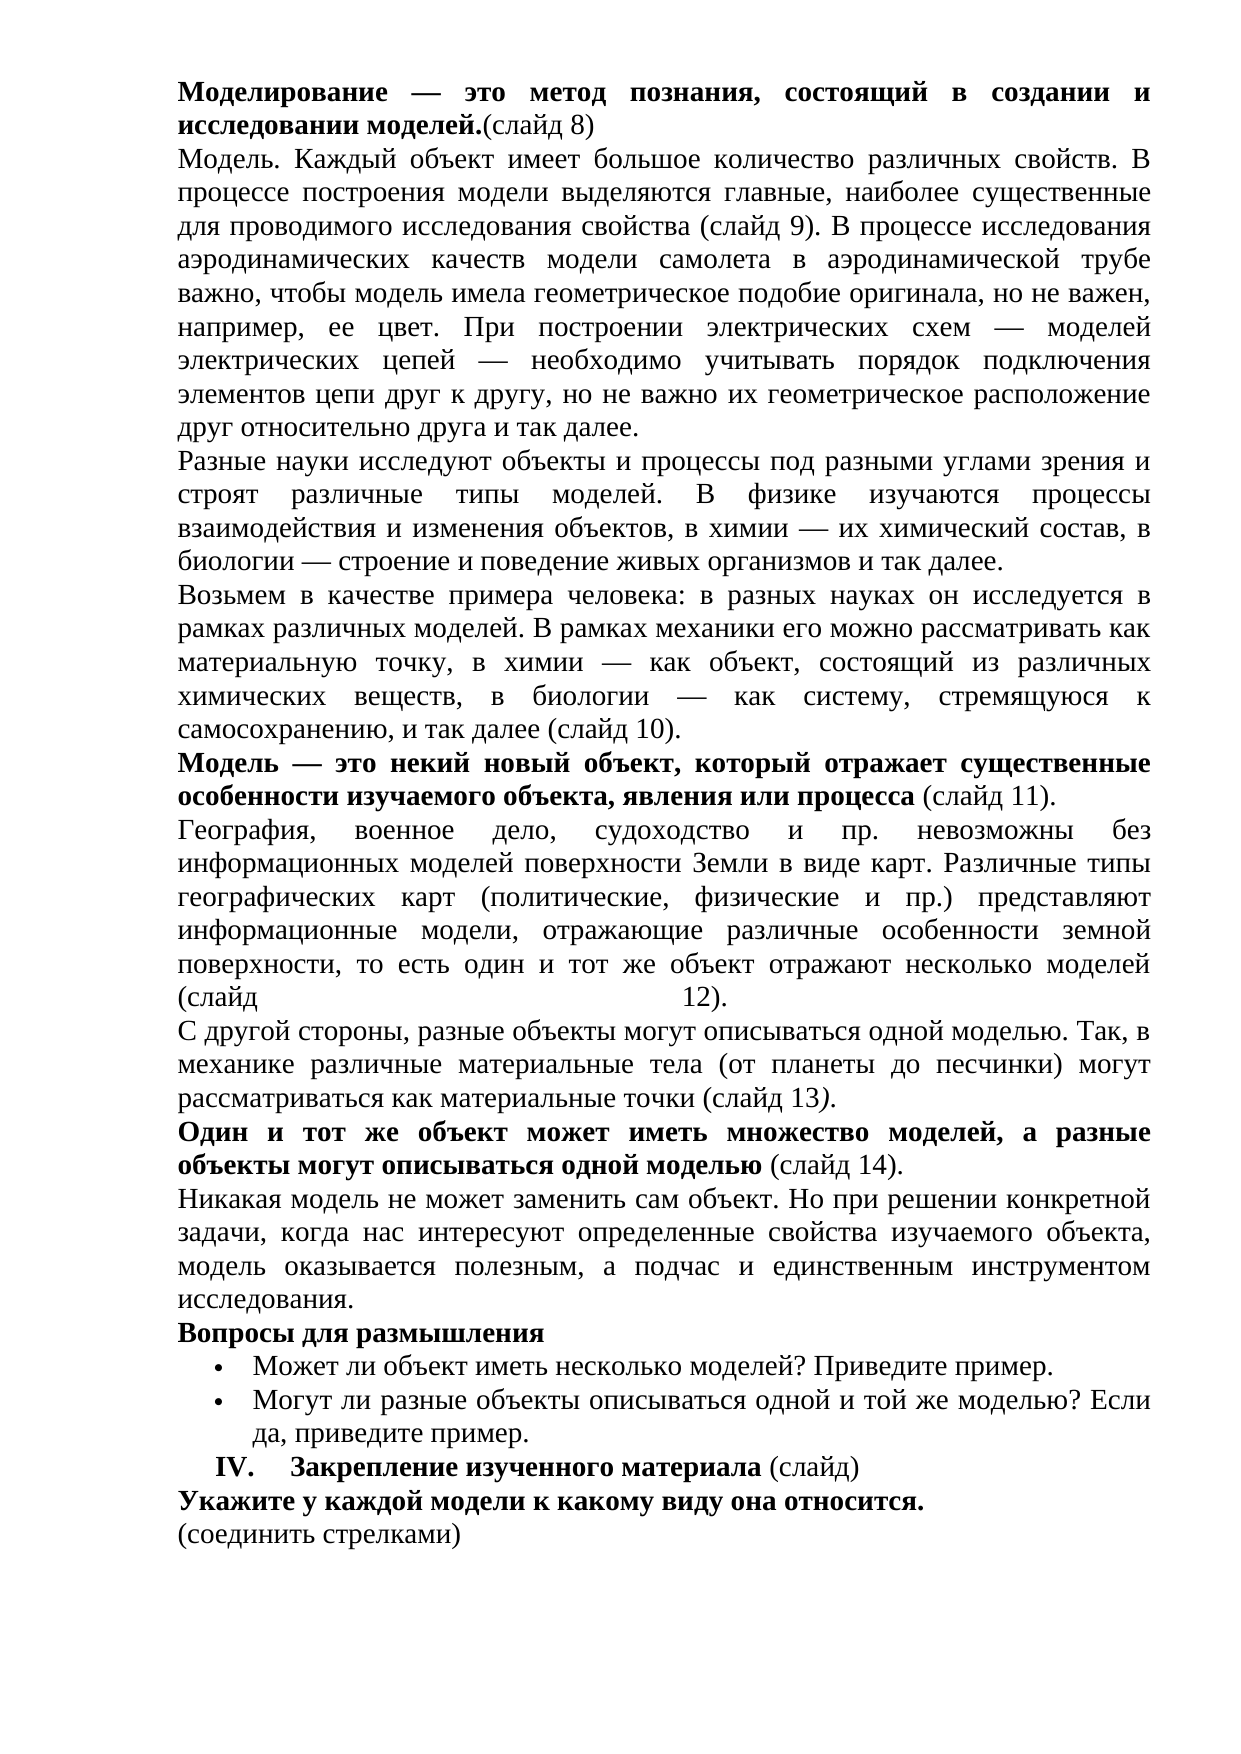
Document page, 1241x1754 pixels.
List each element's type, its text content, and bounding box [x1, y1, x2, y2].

text Модель — это некий новый объект, который отражает существенные особенности изучаемого объекта, явления или процесса (слайд 11). [177, 745, 1152, 812]
list Могут ли разные объекты описываться одной и той же моделью? Если да, приведите пример. [215, 1382, 1152, 1449]
text Возьмем в качестве примера человека: в разных науках он исследуется в рамках различных моделей. В рамках механики его можно рассматривать как материальную точку, в химии — как объект, состоящий из различных химических веществ, в биологии — как систему, стремящуюся к самосохранению, и так далее (слайд 10). [177, 577, 1152, 745]
text Вопросы для размышления [177, 1315, 1152, 1348]
text Моделирование — это метод познания, состоящий в создании и исследовании моделей.(слайд 8) [177, 74, 1152, 141]
list Закрепление изученного материала (слайд) [215, 1449, 1152, 1483]
text Укажите у каждой модели к какому виду она относится. [177, 1483, 1152, 1516]
text Никакая модель не может заменить сам объект. Но при решении конкретной задачи, когда нас интересуют определенные свойства изучаемого объекта, модель оказывается полезным, а подчас и единственным инструментом исследования. [177, 1181, 1152, 1315]
text Модель. Каждый объект имеет большое количество различных свойств. В процессе построения модели выделяются главные, наиболее существенные для проводимого исследования свойства (слайд 9). В процессе исследования аэродинамических качеств модели самолета в аэродинамической трубе важно, чтобы модель имела геометрическое подобие оригинала, но не важен, например, ее цвет. При построении электрических схем — моделей электрических цепей — необходимо учитывать порядок подключения элементов цепи друг к другу, но не важно их геометрическое расположение друг относительно друга и так далее. [177, 141, 1152, 443]
list Может ли объект иметь несколько моделей? Приведите пример. [215, 1348, 1152, 1382]
text Один и тот же объект может иметь множество моделей, а разные объекты могут описываться одной моделью (слайд 14). [177, 1114, 1152, 1181]
text География, военное дело, судоходство и пр. невозможны без информационных моделей поверхности Земли в виде карт. Различные типы географических карт (политические, физические и пр.) представляют информационные модели, отражающие различные особенности земной поверхности, то есть один и тот же объект отражают несколько моделей (слайд 12). С другой стороны, разные объекты могут описываться одной моделью. Так, в механике различные материальные тела (от планеты до песчинки) могут рассматриваться как материальные точки (слайд 13). [177, 812, 1152, 1114]
text (соединить стрелками) [177, 1516, 1152, 1550]
text Разные науки исследуют объекты и процессы под разными углами зрения и строят различные типы моделей. В физике изучаются процессы взаимодействия и изменения объектов, в химии — их химический состав, в биологии — строение и поведение живых организмов и так далее. [177, 443, 1152, 577]
